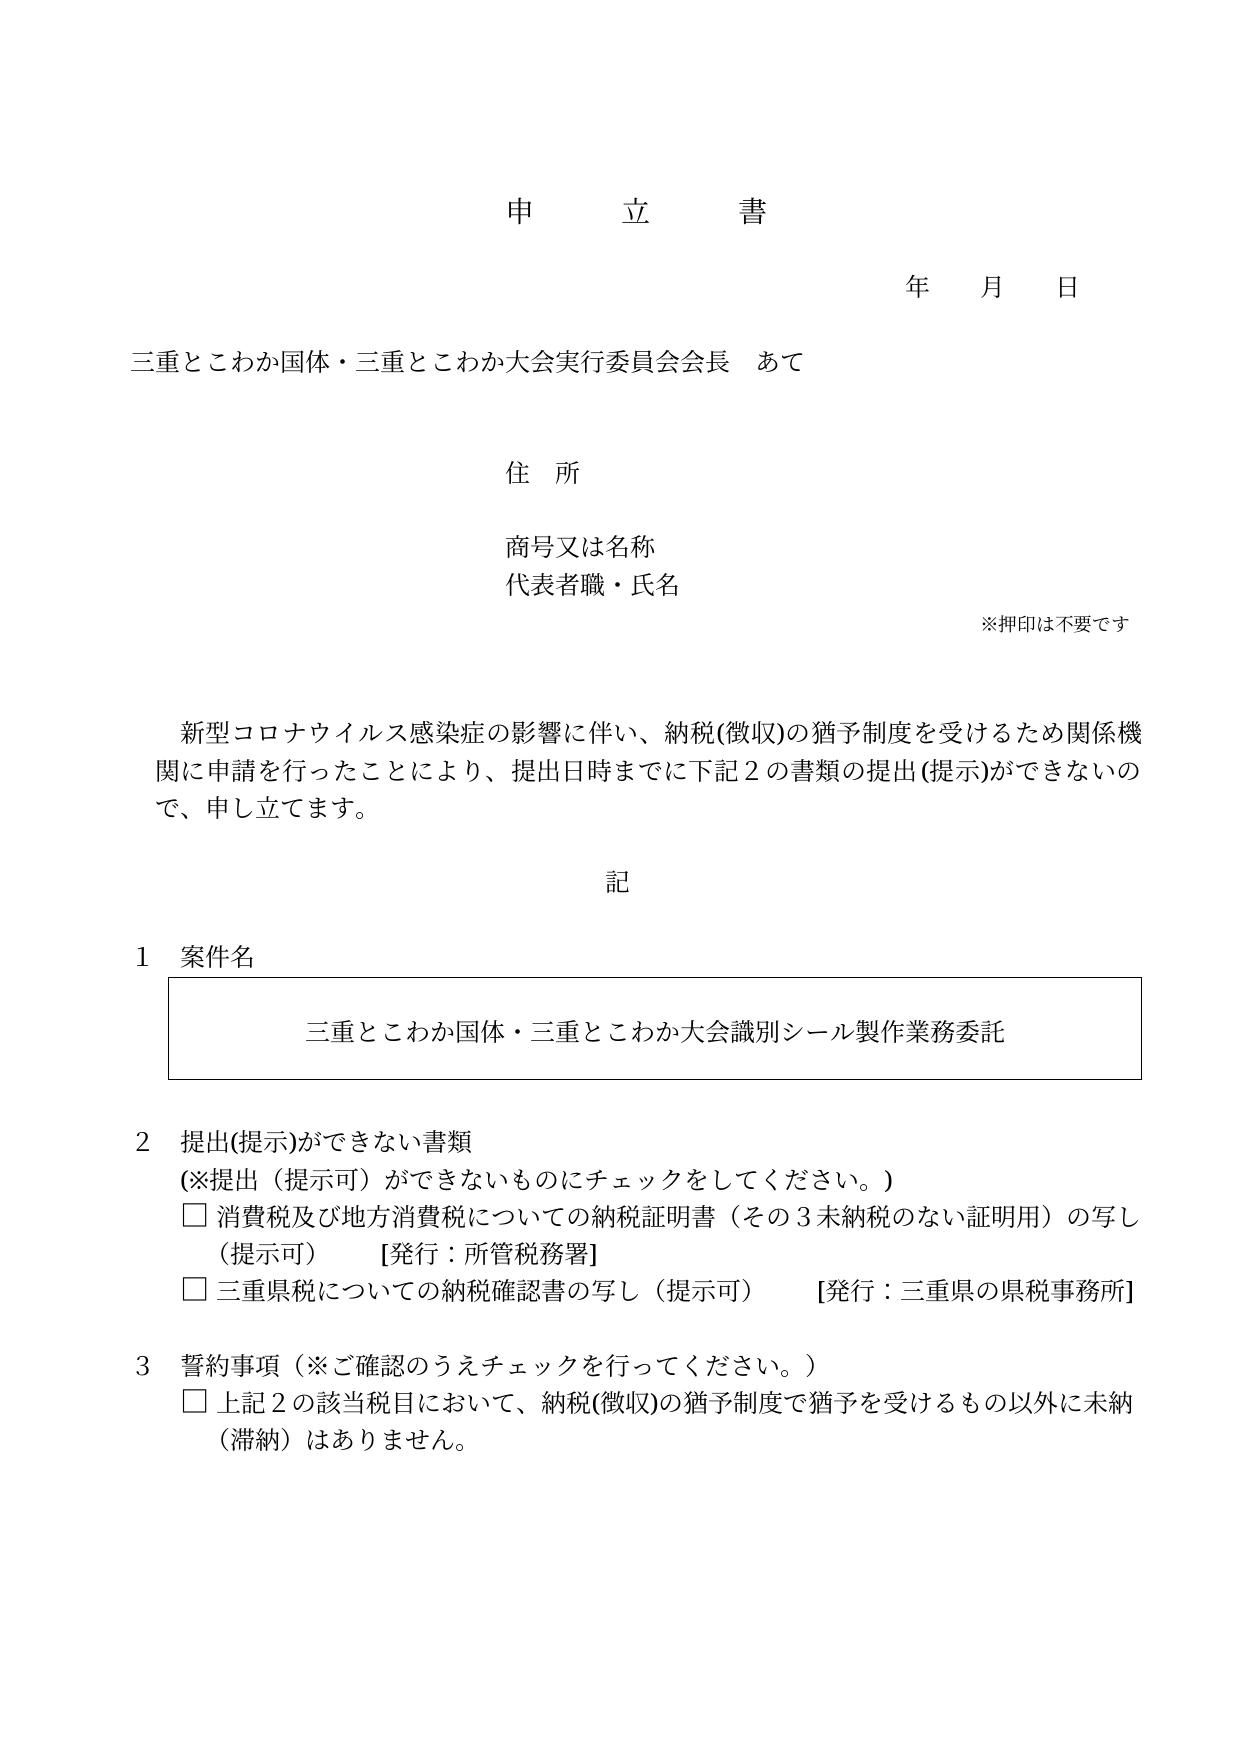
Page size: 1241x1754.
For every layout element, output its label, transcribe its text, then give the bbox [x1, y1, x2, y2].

text ２ 提出(提示)ができない書類 [130, 1122, 1142, 1159]
text 申 立 書 [130, 192, 1142, 230]
text 三重とこわか国体・三重とこわか大会実行委員会会長 あて [130, 341, 1142, 378]
text (※提出（提示可）ができないものにチェックをしてください。) [130, 1159, 1142, 1197]
text 住所 [130, 453, 1142, 490]
text 商号又は名称 [130, 527, 1142, 564]
text １ 案件名 [130, 936, 1142, 973]
text ※押印は不要です [130, 602, 1142, 639]
text □ 三重県税についての納税確認書の写し（提示可） [発行：三重県の県税事務所] [130, 1271, 1142, 1308]
text （滞納）はありません。 [130, 1420, 1142, 1457]
text 代表者職・氏名 [130, 564, 1142, 602]
text 記 [155, 862, 1142, 899]
text □ 上記２の該当税目において、納税(徴収)の猶予制度で猶予を受けるもの以外に未納 [130, 1382, 1142, 1420]
text 年 月 日 [130, 267, 1142, 304]
text □ 消費税及び地方消費税についての納税証明書（その３未納税のない証明用）の写し（提示可） [発行：所管税務署] [130, 1197, 1142, 1271]
text ３ 誓約事項（※ご確認のうえチェックを行ってください。） [130, 1345, 1142, 1382]
text 新型コロナウイルス感染症の影響に伴い、納税(徴収)の猶予制度を受けるため関係機関に申請を行ったことにより、提出日時までに下記２の書類の提出(提示)ができないので、申し立てます。 [155, 713, 1142, 825]
